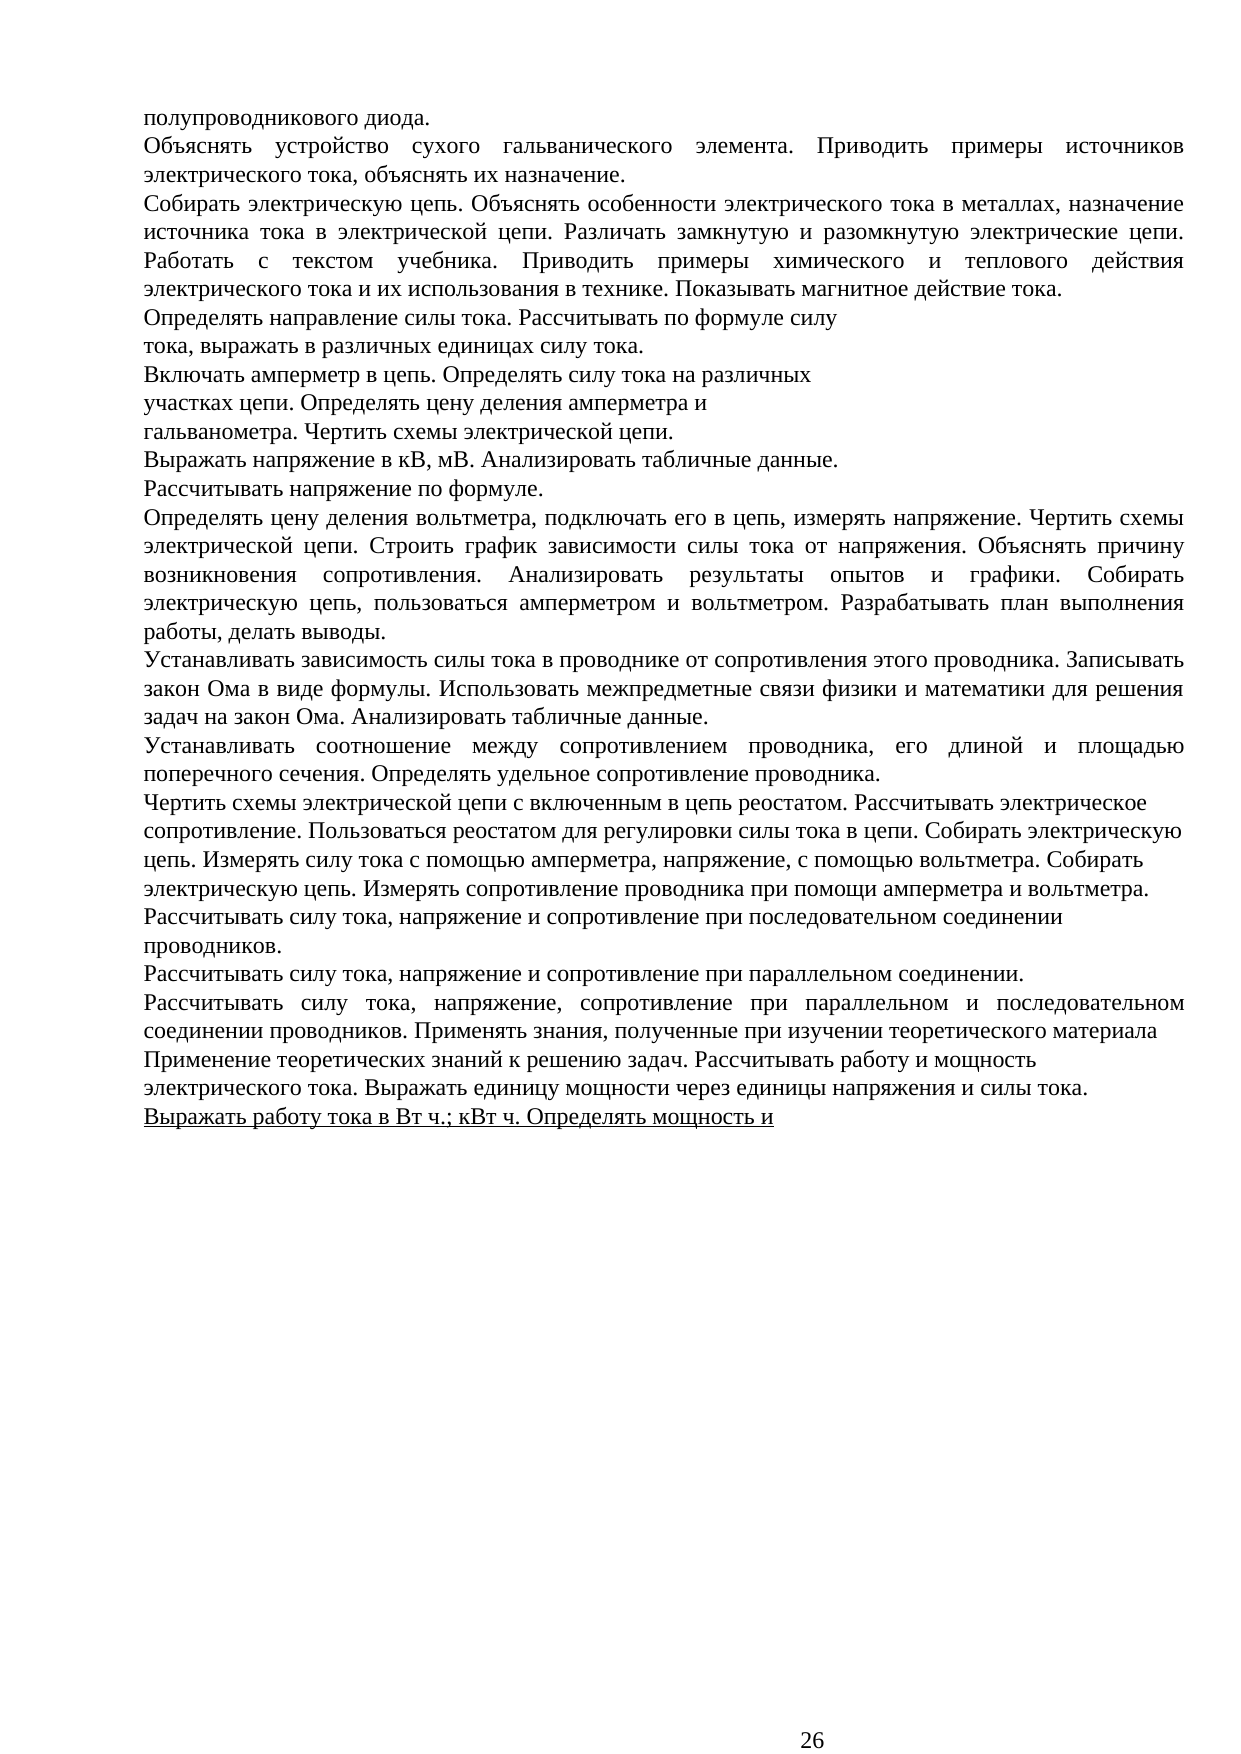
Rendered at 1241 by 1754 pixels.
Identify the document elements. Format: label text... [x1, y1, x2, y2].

text Выражать напряжение в кВ, мВ. Анализировать табличные данные. [143, 445, 1188, 473]
text Рассчитывать силу тока, напряжение и сопротивление при параллельном соединении. [143, 959, 1186, 987]
text участках цепи. Определять цену деления амперметра и [143, 388, 1188, 416]
text Собирать электрическую цепь. Объяснять особенности электрического тока в металлах, назначение источника тока в электрической цепи. Различать замкнутую и разомкнутую электрические цепи. Работать с текстом учебника. Приводить примеры химического и теплового действия электрического тока и их использования в технике. Показывать магнитное действие тока. [143, 188, 1186, 302]
text полупроводникового диода. [143, 102, 1188, 131]
text Применение теоретических знаний к решению задач. Рассчитывать работу и мощность электрического тока. Выражать единицу мощности через единицы напряжения и силы тока. Выражать работу тока в Вт ч.; кВт ч. Определять мощность и [143, 1044, 1186, 1130]
text Рассчитывать напряжение по формуле. [143, 473, 1188, 502]
text Определять цену деления вольтметра, подключать его в цепь, измерять напряжение. Чертить схемы электрической цепи. Строить график зависимости силы тока от напряжения. Объяснять причину возникновения сопротивления. Анализировать результаты опытов и графики. Собирать электрическую цепь, пользоваться амперметром и вольтметром. Разрабатывать план выполнения работы, делать выводы. [143, 502, 1186, 645]
text Объяснять устройство сухого гальванического элемента. Приводить примеры источников электрического тока, объяснять их назначение. [143, 131, 1186, 188]
text Определять направление силы тока. Рассчитывать по формуле силу [143, 302, 1188, 331]
text Включать амперметр в цепь. Определять силу тока на различных [143, 359, 1188, 388]
text гальванометра. Чертить схемы электрической цепи. [143, 416, 1188, 445]
text Устанавливать соотношение между сопротивлением проводника, его длиной и площадью поперечного сечения. Определять удельное сопротивление проводника. [143, 730, 1186, 787]
text Чертить схемы электрической цепи с включенным в цепь реостатом. Рассчитывать электрическое сопротивление. Пользоваться реостатом для регулировки силы тока в цепи. Собирать электрическую цепь. Измерять силу тока с помощью амперметра, напряжение, с помощью вольтметра. Собирать электрическую цепь. Измерять сопротивление проводника при помощи амперметра и вольтметра. Рассчитывать силу тока, напряжение и сопротивление при последовательном соединении проводников. [143, 787, 1186, 959]
text тока, выражать в различных единицах силу тока. [143, 331, 1188, 359]
text Устанавливать зависимость силы тока в проводнике от сопротивления этого проводника. Записывать закон Ома в виде формулы. Использовать межпредметные связи физики и математики для решения задач на закон Ома. Анализировать табличные данные. [143, 645, 1186, 730]
text Рассчитывать силу тока, напряжение, сопротивление при параллельном и последовательном соединении проводников. Применять знания, полученные при изучении теоретического материала [143, 987, 1186, 1044]
